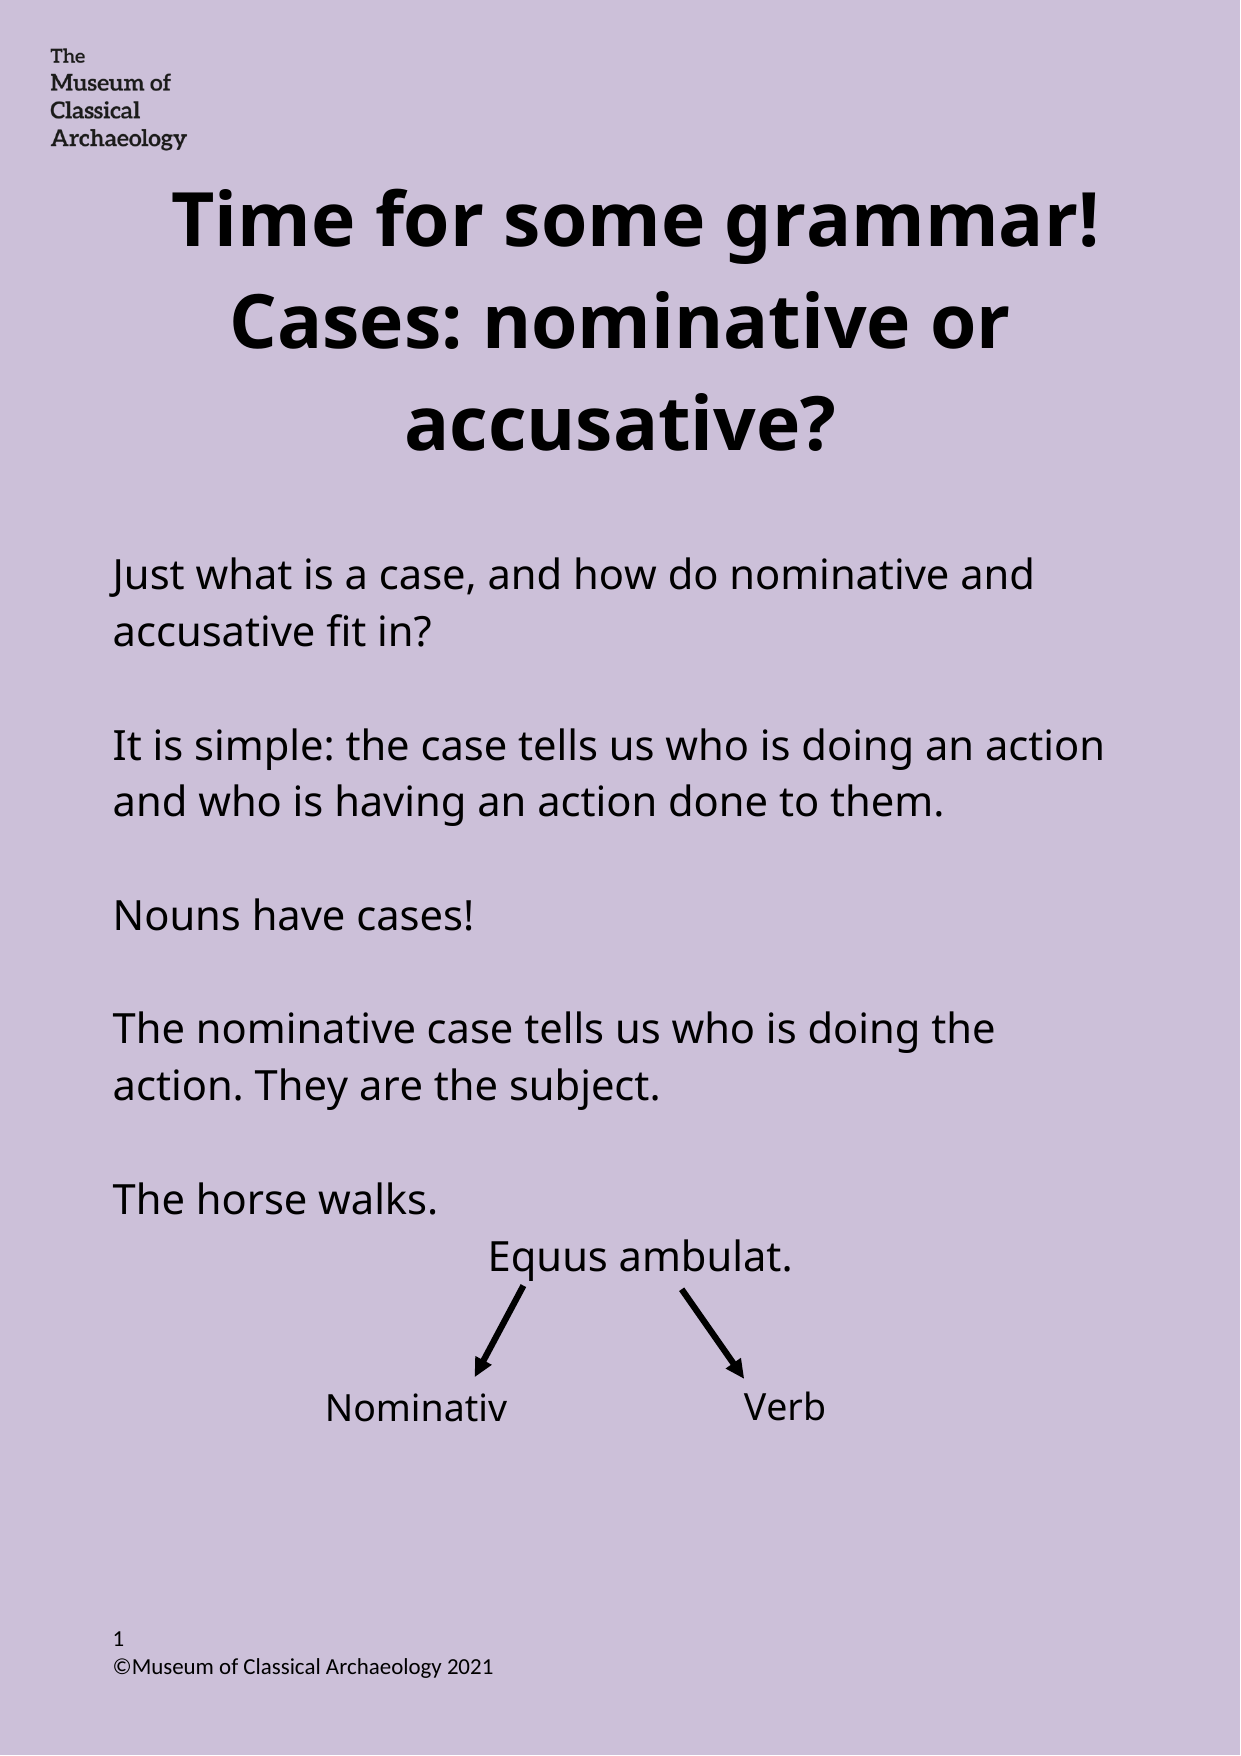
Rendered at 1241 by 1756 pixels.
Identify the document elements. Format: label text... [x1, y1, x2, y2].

picture [47, 35, 190, 177]
text The horse walks. [112, 1170, 1128, 1226]
text The nominative case tells us who is doing the action. They are the subject. [112, 999, 1128, 1113]
text Nouns have cases! [112, 886, 1128, 943]
subtitle Time for some grammar! Cases: nominative or accusative? [119, 166, 1122, 472]
text It is simple: the case tells us who is doing an action and who is having an action done to them. [112, 716, 1128, 829]
text Just what is a case, and how do nominative and accusative fit in? [112, 545, 1128, 659]
text Equus ambulat. [412, 1226, 1128, 1283]
